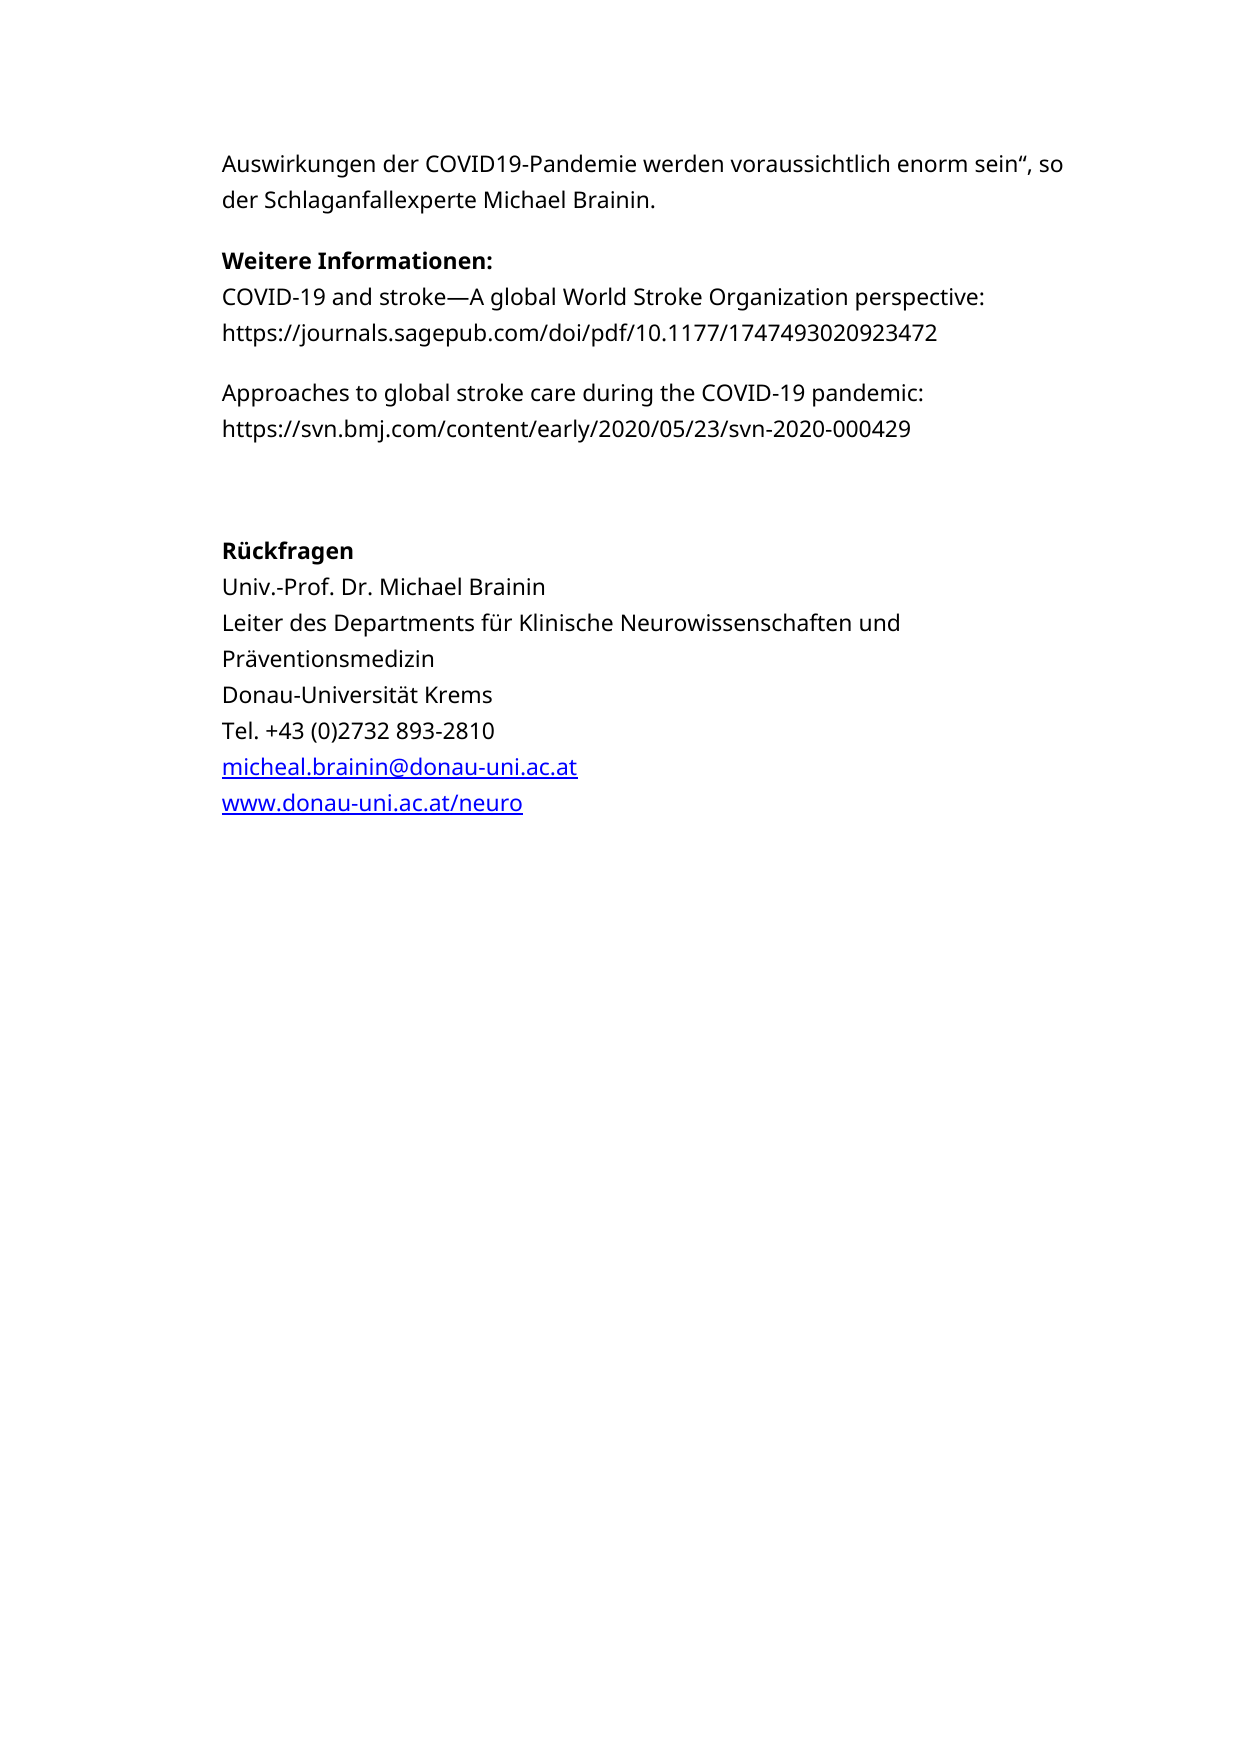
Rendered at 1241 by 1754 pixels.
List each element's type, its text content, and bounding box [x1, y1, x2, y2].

subtitle Univ.-Prof. Dr. Michael Brainin Leiter des Departments für Klinische Neurowissenschaften und Präventionsmedizin Donau-Universität Krems Tel. +43 (0)2732 893-2810 micheal.brainin@donau-uni.ac.at www.donau-uni.ac.at/neuro [222, 571, 1092, 818]
text Approaches to global stroke care during the COVID-19 pandemic: https://svn.bmj.com/content/early/2020/05/23/svn-2020-000429 [222, 377, 1092, 444]
text Weitere Informationen: COVID-19 and stroke—A global World Stroke Organization perspective: https://journals.sagepub.com/doi/pdf/10.1177/1747493020923472 [222, 244, 1092, 348]
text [222, 148, 1092, 215]
text Rückfragen [222, 535, 1092, 566]
